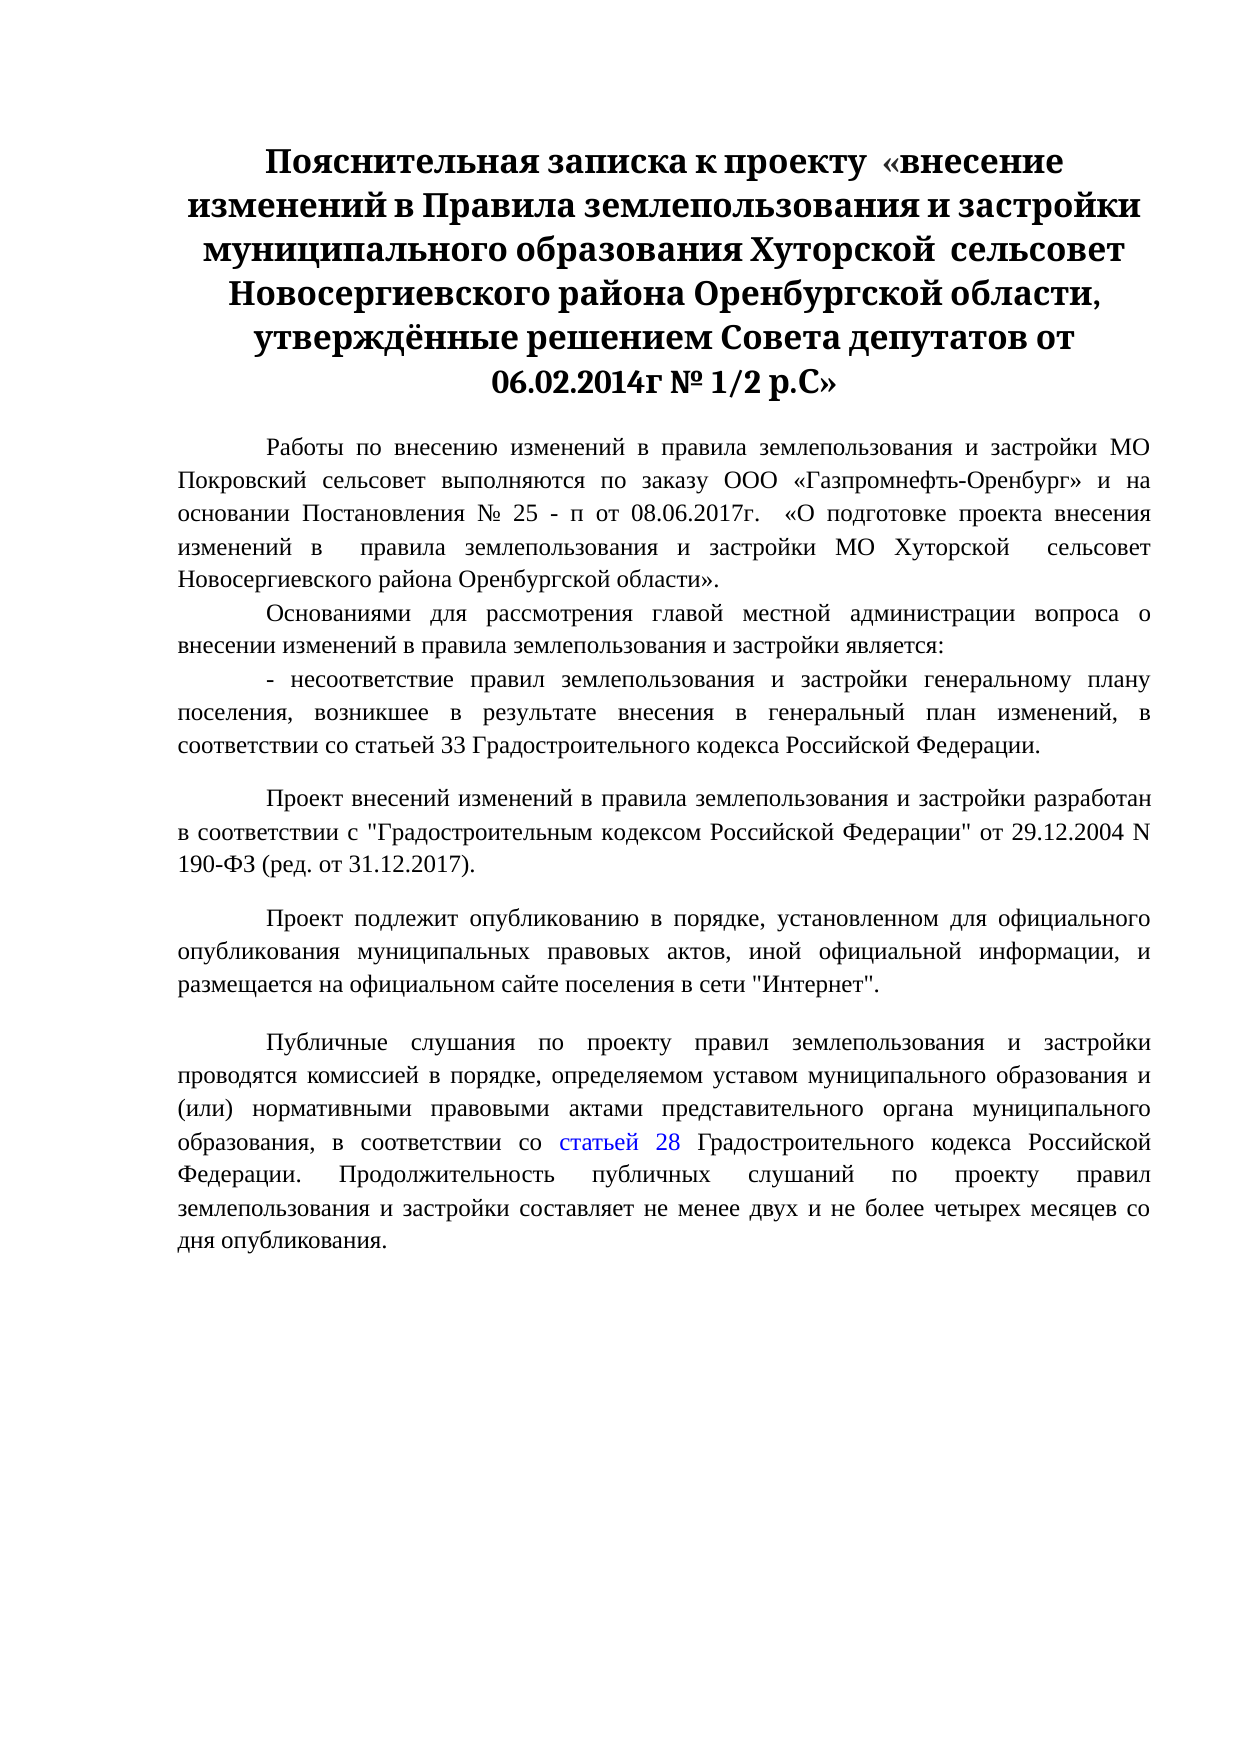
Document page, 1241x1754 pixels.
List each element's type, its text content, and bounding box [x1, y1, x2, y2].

subtitle Пояснительная записка к проекту «внесение изменений в Правила землепользования и застройки муниципального образования Хуторской сельсовет Новосергиевского района Оренбургской области, утверждённые решением Совета депутатов от 06.02.2014г № 1/2 р.С» [177, 143, 1152, 402]
subtitle Публичные слушания по проекту правил землепользования и застройки проводятся комиссией в порядке, определяемом уставом муниципального образования и (или) нормативными правовыми актами представительного органа муниципального образования, в соответствии со статьей 28 Градостроительного кодекса Российской Федерации. Продолжительность публичных слушаний по проекту правил землепользования и застройки составляет не менее двух и не более четырех месяцев со дня опубликования. [177, 1027, 1152, 1254]
text Работы по внесению изменений в правила землепользования и застройки МО Покровский сельсовет выполняются по заказу ООО «Газпромнефть-Оренбург» и на основании Постановления № 25 - п от 08.06.2017г. «О подготовке проекта внесения изменений в правила землепользования и застройки МО Хуторской сельсовет Новосергиевского района Оренбургской области». [177, 432, 1152, 593]
text - несоответствие правил землепользования и застройки генеральному плану поселения, возникшее в результате внесения в генеральный план изменений, в соответствии со статьей 33 Градостроительного кодекса Российской Федерации. [177, 664, 1152, 758]
text Проект внесений изменений в правила землепользования и застройки разработан в соответствии с "Градостроительным кодексом Российской Федерации" от 29.12.2004 N 190-ФЗ (ред. от 31.12.2017). [177, 783, 1152, 878]
text Проект подлежит опубликованию в порядке, установленном для официального опубликования муниципальных правовых актов, иной официальной информации, и размещается на официальном сайте поселения в сети "Интернет". [177, 903, 1152, 998]
text Основаниями для рассмотрения главой местной администрации вопроса о внесении изменений в правила землепользования и застройки является: [177, 598, 1152, 659]
